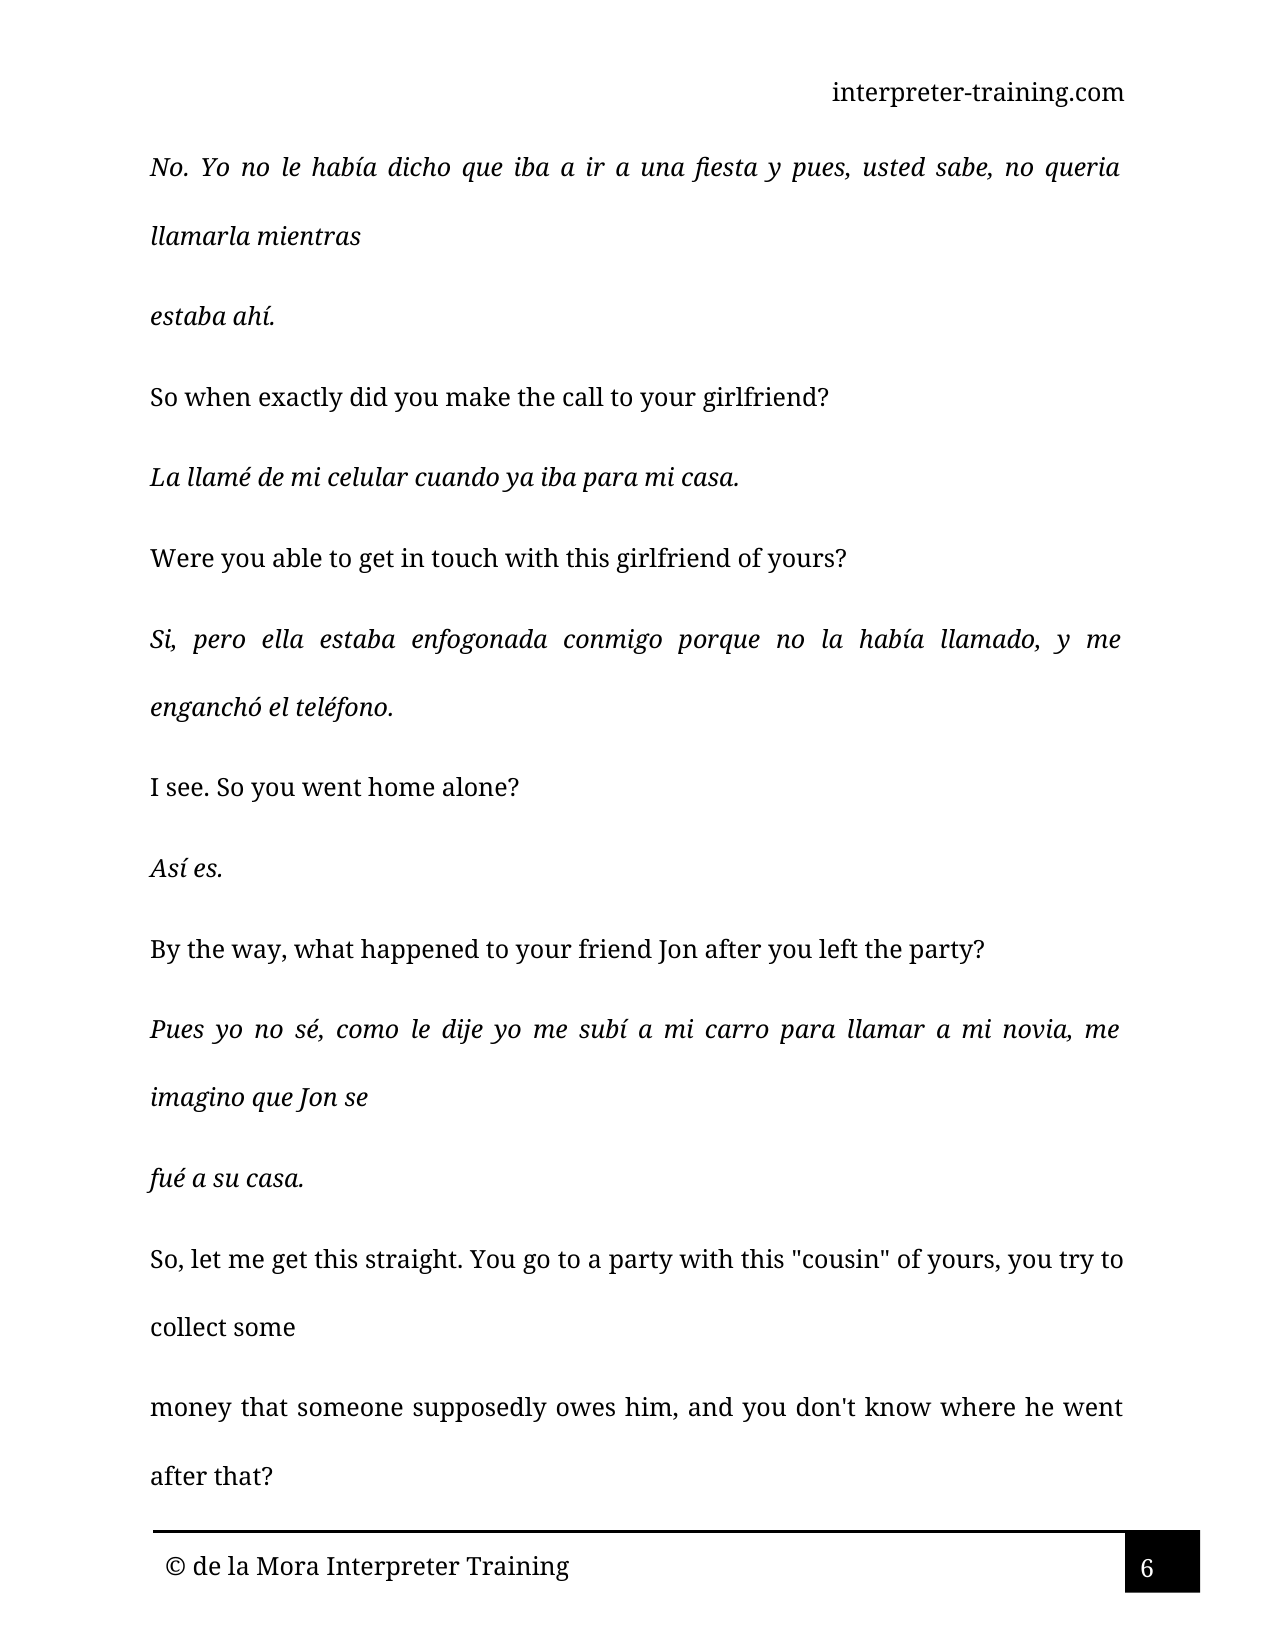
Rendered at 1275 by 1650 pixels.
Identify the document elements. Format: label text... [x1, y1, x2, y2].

text Were you able to get in touch with this girlfriend of yours? [150, 541, 1125, 575]
text So, let me get this straight. You go to a party with this "cousin" of yours, you try to collect some [150, 1241, 1125, 1343]
text I see. So you went home alone? [150, 770, 1125, 804]
text Así es. [150, 851, 1125, 885]
text money that someone supposedly owes him, and you don't know where he went after that? [150, 1390, 1125, 1492]
text Pues yo no sé, como le dije yo me subí a mi carro para llamar a mi novia, me imagino que Jon se [150, 1012, 1125, 1114]
text Si, pero ella estaba enfogonada conmigo porque no la había llamado, y me enganchó el teléfono. [150, 621, 1125, 723]
text So when exactly did you make the call to your girlfriend? [150, 379, 1125, 413]
text fué a su casa. [150, 1161, 1125, 1195]
text By the way, what happened to your friend Jon after you left the party? [150, 931, 1125, 965]
text estaba ahí. [150, 299, 1125, 333]
text No. Yo no le había dicho que iba a ir a una fiesta y pues, usted sabe, no queria llamarla mientras [150, 150, 1125, 252]
text La llamé de mi celular cuando ya iba para mi casa. [150, 460, 1125, 494]
